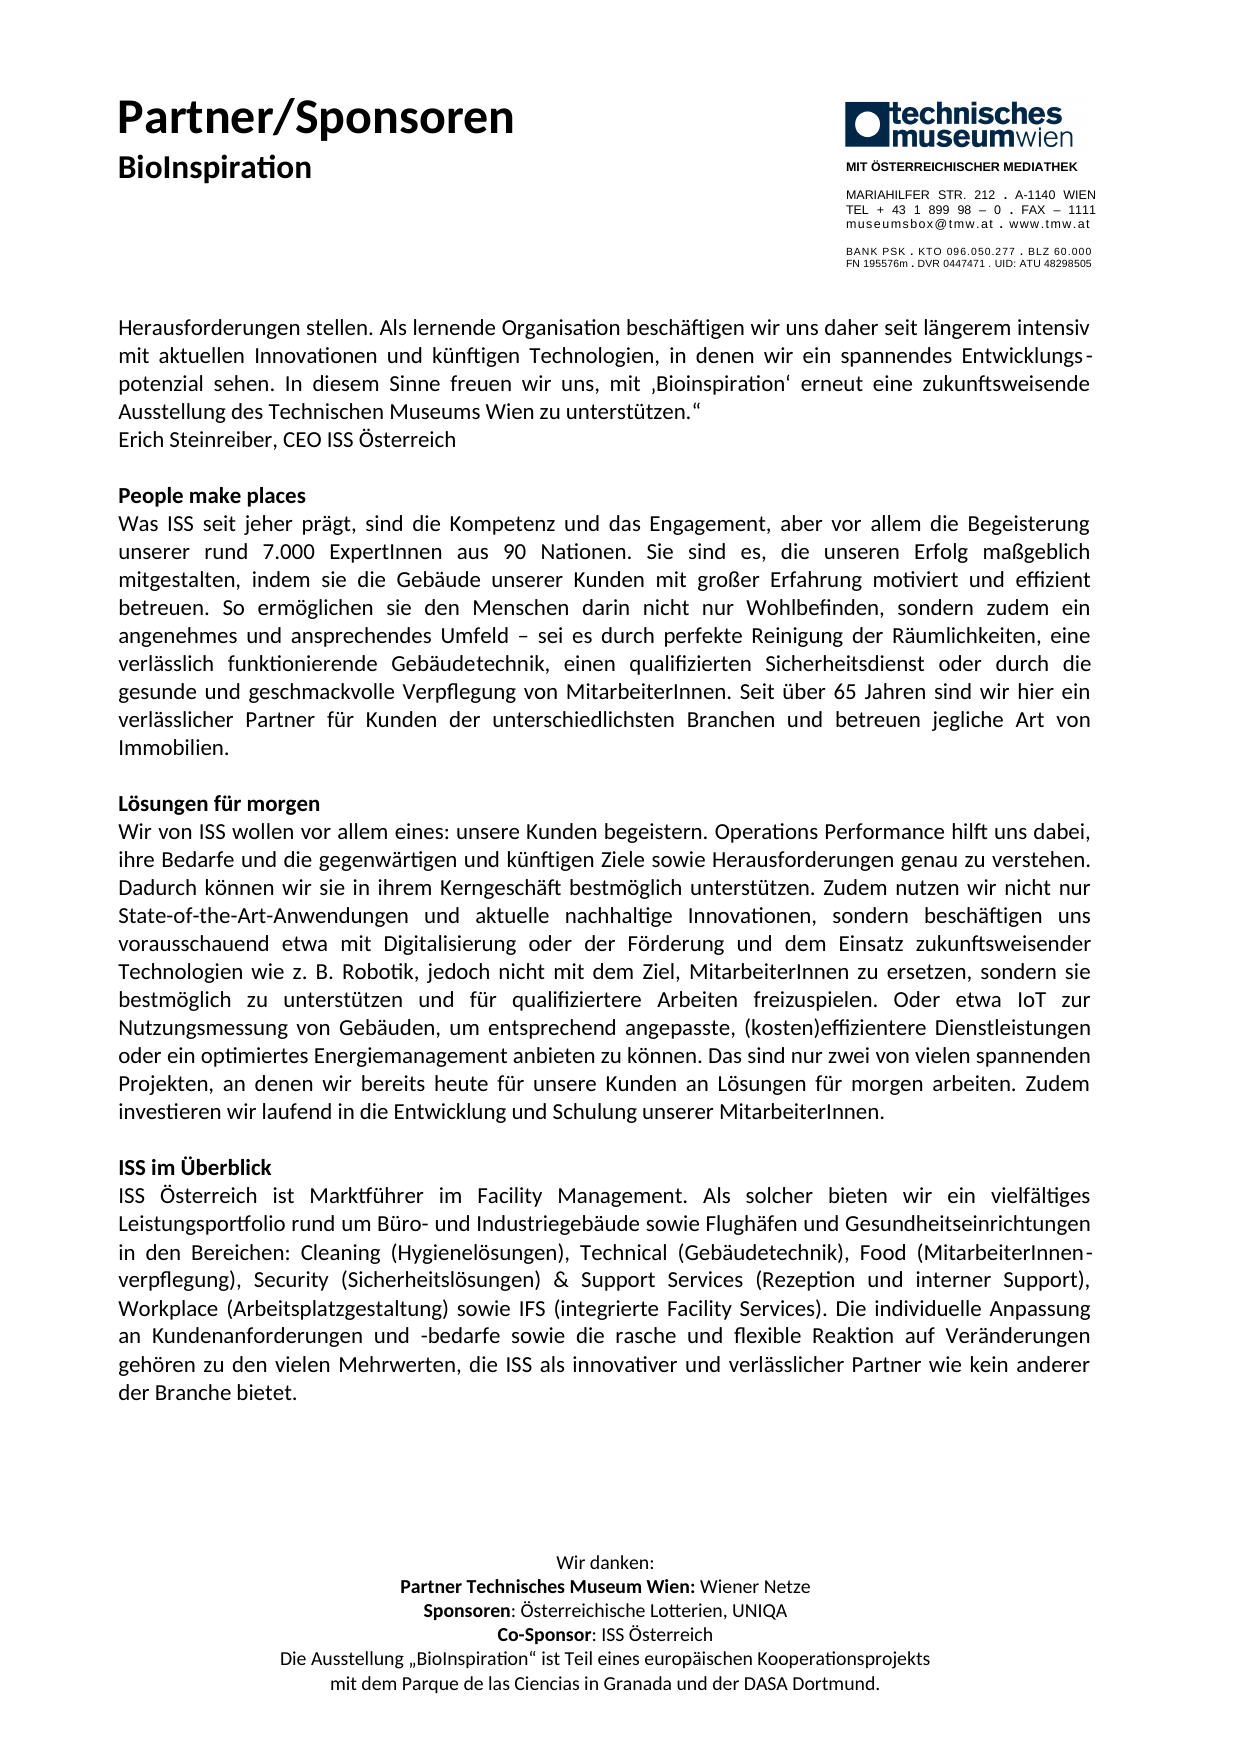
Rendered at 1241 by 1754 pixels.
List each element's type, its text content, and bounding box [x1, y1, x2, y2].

text Was ISS seit jeher prägt, sind die Kompetenz und das Engagement, aber vor allem die Begeisterung unserer rund 7.000 ExpertInnen aus 90 Nationen. Sie sind es, die unseren Erfolg maßgeblich mitgestalten, indem sie die Gebäude unserer Kunden mit großer Erfahrung motiviert und effizient betreuen. So ermöglichen sie den Menschen darin nicht nur Wohlbefinden, sondern zudem ein angenehmes und ansprechendes Umfeld – sei es durch perfekte Reinigung der Räumlichkeiten, eine verlässlich funktionierende Gebäudetechnik, einen qualifizierten Sicherheitsdienst oder durch die gesunde und geschmackvolle Verpflegung von MitarbeiterInnen. Seit über 65 Jahren sind wir hier ein verlässlicher Partner für Kunden der unterschiedlichsten Branchen und betreuen jegliche Art von Immobilien. [118, 509, 1092, 761]
text People make places [118, 481, 1092, 509]
picture [836, 92, 1093, 157]
text Lösungen für morgen [118, 789, 1092, 817]
text Wir von ISS wollen vor allem eines: unsere Kunden begeistern. Operations Performance hilft uns dabei, ihre Bedarfe und die gegenwärtigen und künftigen Ziele sowie Herausforderungen genau zu verstehen. Dadurch können wir sie in ihrem Kerngeschäft bestmöglich unterstützen. Zudem nutzen wir nicht nur State-of-the-Art-Anwendungen und aktuelle nachhaltige Innovationen, sondern beschäftigen uns vorausschauend etwa mit Digitalisierung oder der Förderung und dem Einsatz zukunftsweisender Technologien wie z. B. Robotik, jedoch nicht mit dem Ziel, MitarbeiterInnen zu ersetzen, sondern sie bestmöglich zu unterstützen und für qualifiziertere Arbeiten freizuspielen. Oder etwa IoT zur Nutzungsmessung von Gebäuden, um entsprechend angepasste, (kosten)effizientere Dienstleistungen oder ein optimiertes Energiemanagement anbieten zu können. Das sind nur zwei von vielen spannenden Projekten, an denen wir bereits heute für unsere Kunden an Lösungen für morgen arbeiten. Zudem investieren wir laufend in die Entwicklung und Schulung unserer MitarbeiterInnen. [118, 817, 1092, 1126]
text ISS Österreich ist Marktführer im Facility Management. Als solcher bieten wir ein vielfältiges Leistungsportfolio rund um Büro- und Industriegebäude sowie Flughäfen und Gesundheitseinrichtungen in den Bereichen: Cleaning (Hygienelösungen), Technical (Gebäudetechnik), Food (MitarbeiterInnenverpflegung), Security (Sicherheitslösungen) & Support Services (Rezeption und interner Support), Workplace (Arbeitsplatzgestaltung) sowie IFS (integrierte Facility Services). Die individuelle Anpassung an Kundenanforderungen und -bedarfe sowie die rasche und flexible Reaktion auf Veränderungen gehören zu den vielen Mehrwerten, die ISS als innovativer und verlässlicher Partner wie kein anderer der Branche bietet. [118, 1182, 1092, 1406]
text Erich Steinreiber, CEO ISS Österreich [118, 425, 1092, 453]
text ISS im Überblick [118, 1153, 1092, 1182]
